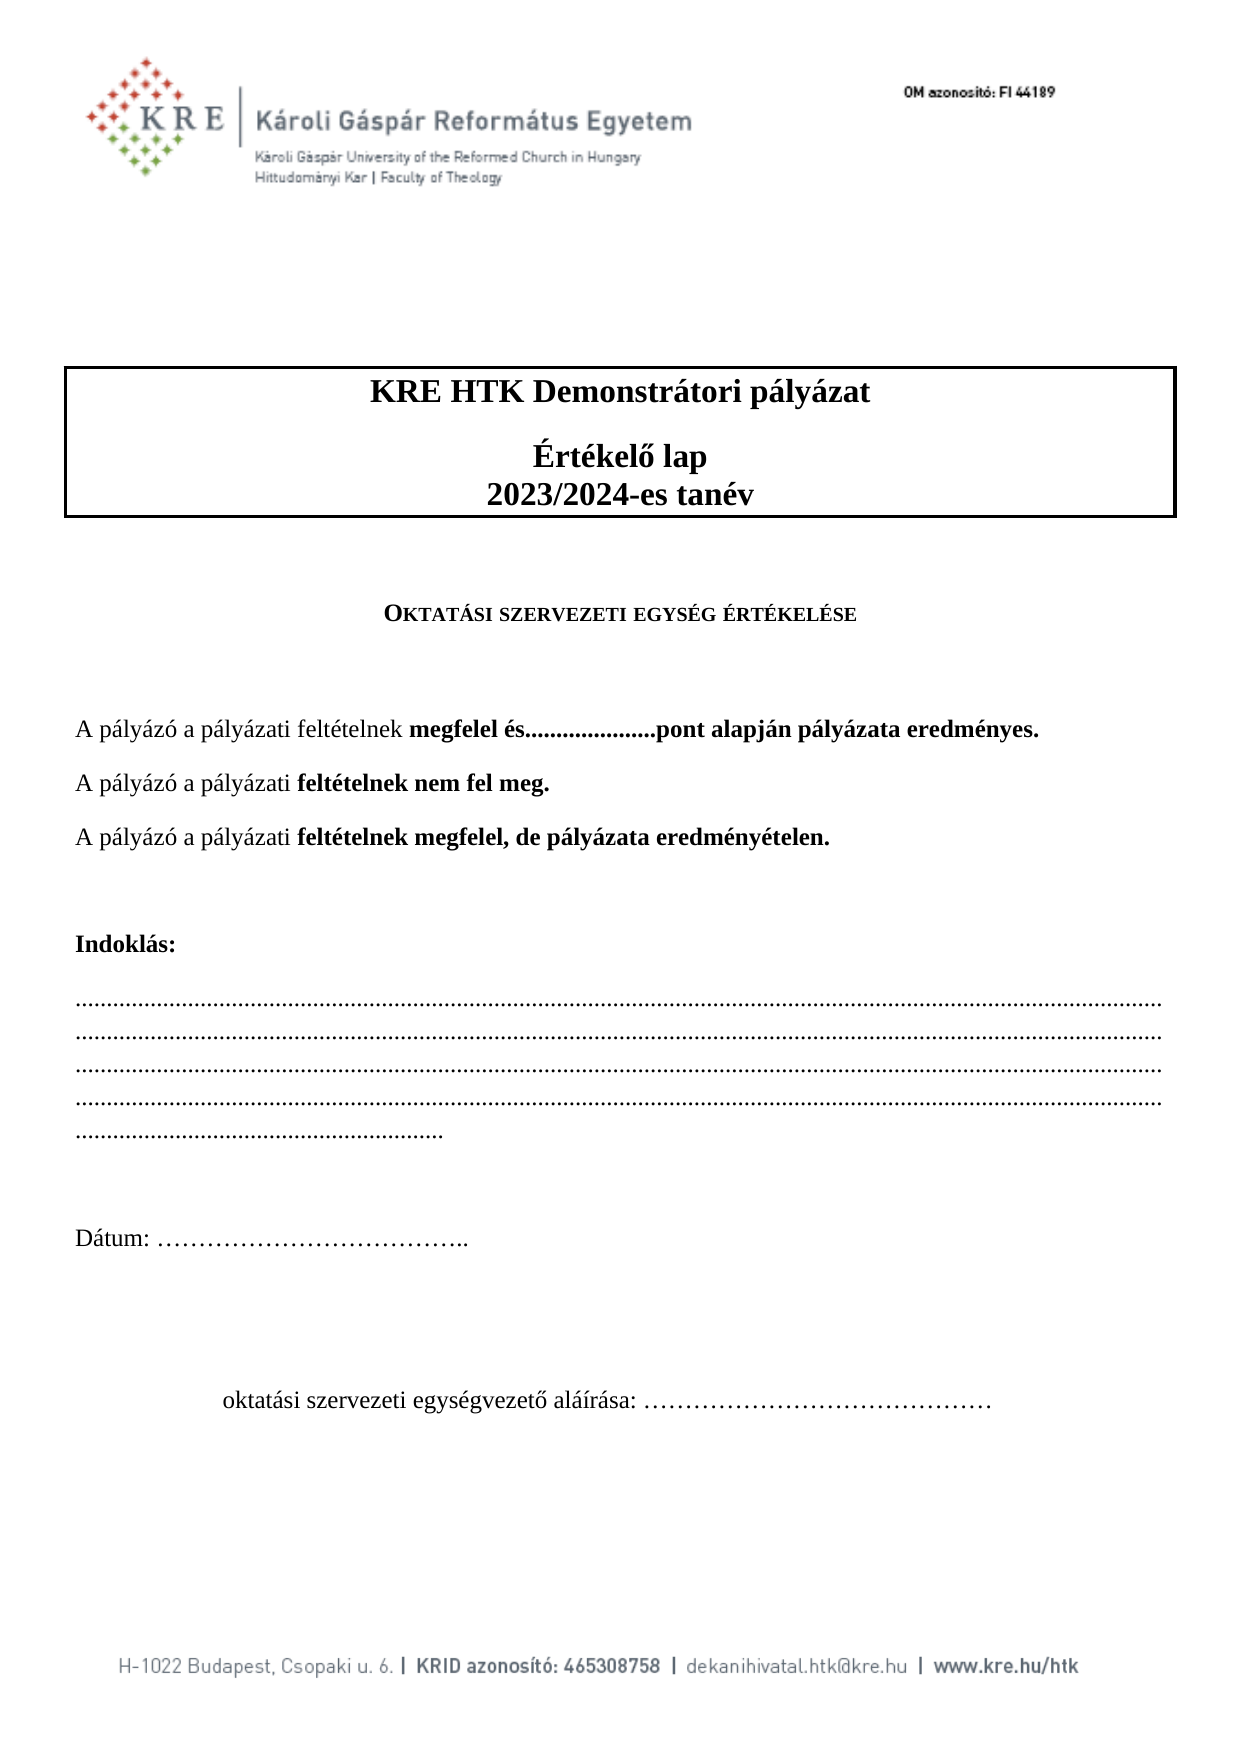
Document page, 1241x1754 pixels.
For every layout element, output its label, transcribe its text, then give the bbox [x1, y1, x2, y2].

text oktatási szervezeti egységvezető aláírása: …………………………………… [222, 1385, 1165, 1413]
text Oktatási szervezeti egység értékelése [75, 598, 1165, 627]
picture [0, 1642, 1241, 1688]
text Indoklás: [75, 929, 1165, 958]
text A pályázó a pályázati feltételnek nem fel meg. [75, 768, 1165, 797]
text KRE HTK Demonstrátori pályázat [67, 369, 1173, 409]
text Dátum: ……………………………….. [75, 1223, 1165, 1252]
subtitle Értékelő lap [67, 431, 1173, 469]
picture [75, 46, 1164, 205]
text ................................................................................................................................................................................................................................................................................................................................................................................................................................................................................................................................................................................................................................................................................................................................................................................... [75, 983, 1165, 1144]
text A pályázó a pályázati feltételnek megfelel, de pályázata eredményételen. [75, 822, 1165, 851]
text 2023/2024-es tanév [67, 469, 1173, 515]
text A pályázó a pályázati feltételnek megfelel és.....................pont alapján pályázata eredményes. [75, 714, 1165, 743]
